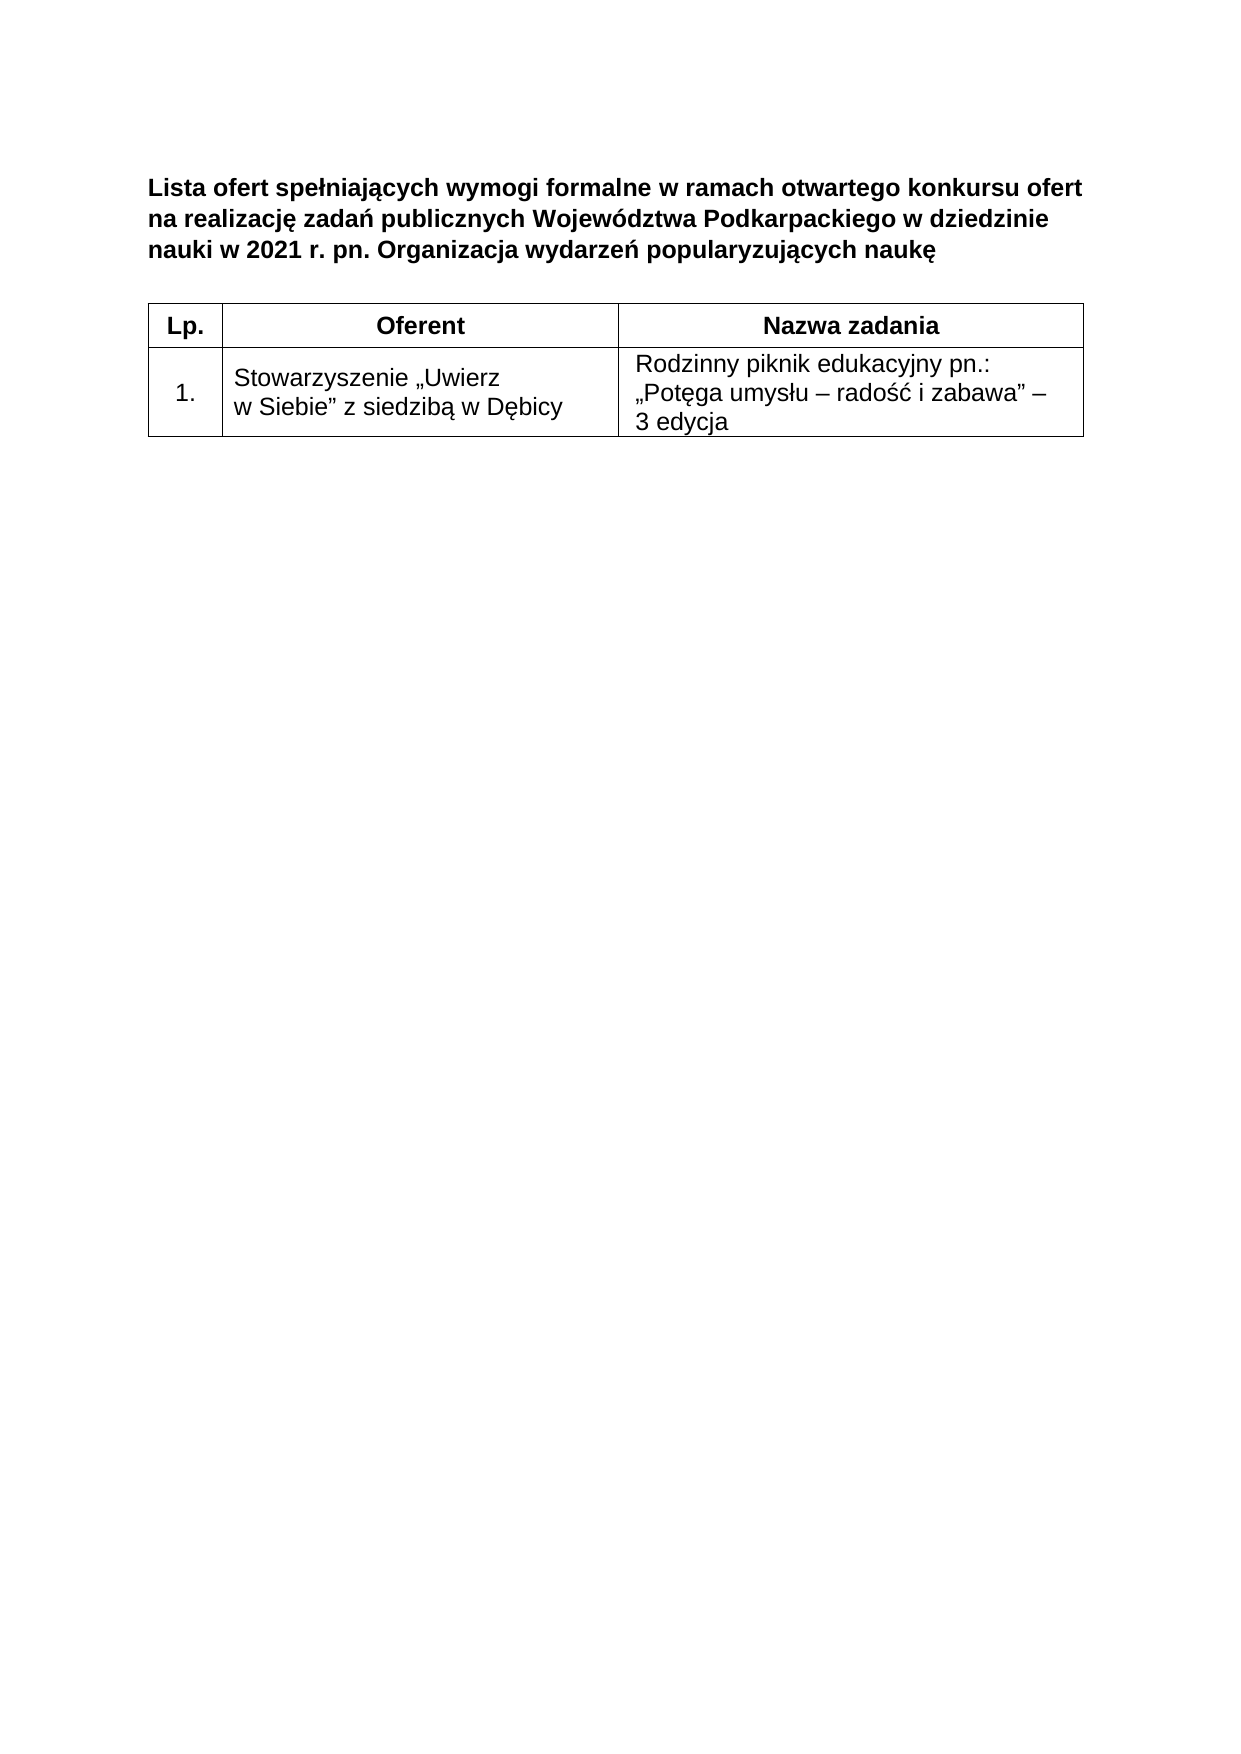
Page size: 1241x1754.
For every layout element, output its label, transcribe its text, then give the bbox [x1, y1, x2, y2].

subtitle Lista ofert spełniających wymogi formalne w ramach otwartego konkursu ofert na realizację zadań publicznych Województwa Podkarpackiego w dziedzinie nauki w 2021 r. pn. Organizacja wydarzeń popularyzujących naukę [148, 173, 1093, 263]
table_cell Rodzinny piknik edukacyjny pn.: „Potęga umysłu – radość i zabawa” – 3 edycja [619, 348, 1083, 436]
table_header Nazwa zadania [619, 304, 1083, 347]
table_header Lp. [149, 304, 222, 347]
table_cell 1. [149, 348, 222, 436]
table_header Oferent [223, 304, 618, 347]
table_cell Stowarzyszenie „Uwierz w Siebie” z siedzibą w Dębicy [223, 348, 618, 436]
